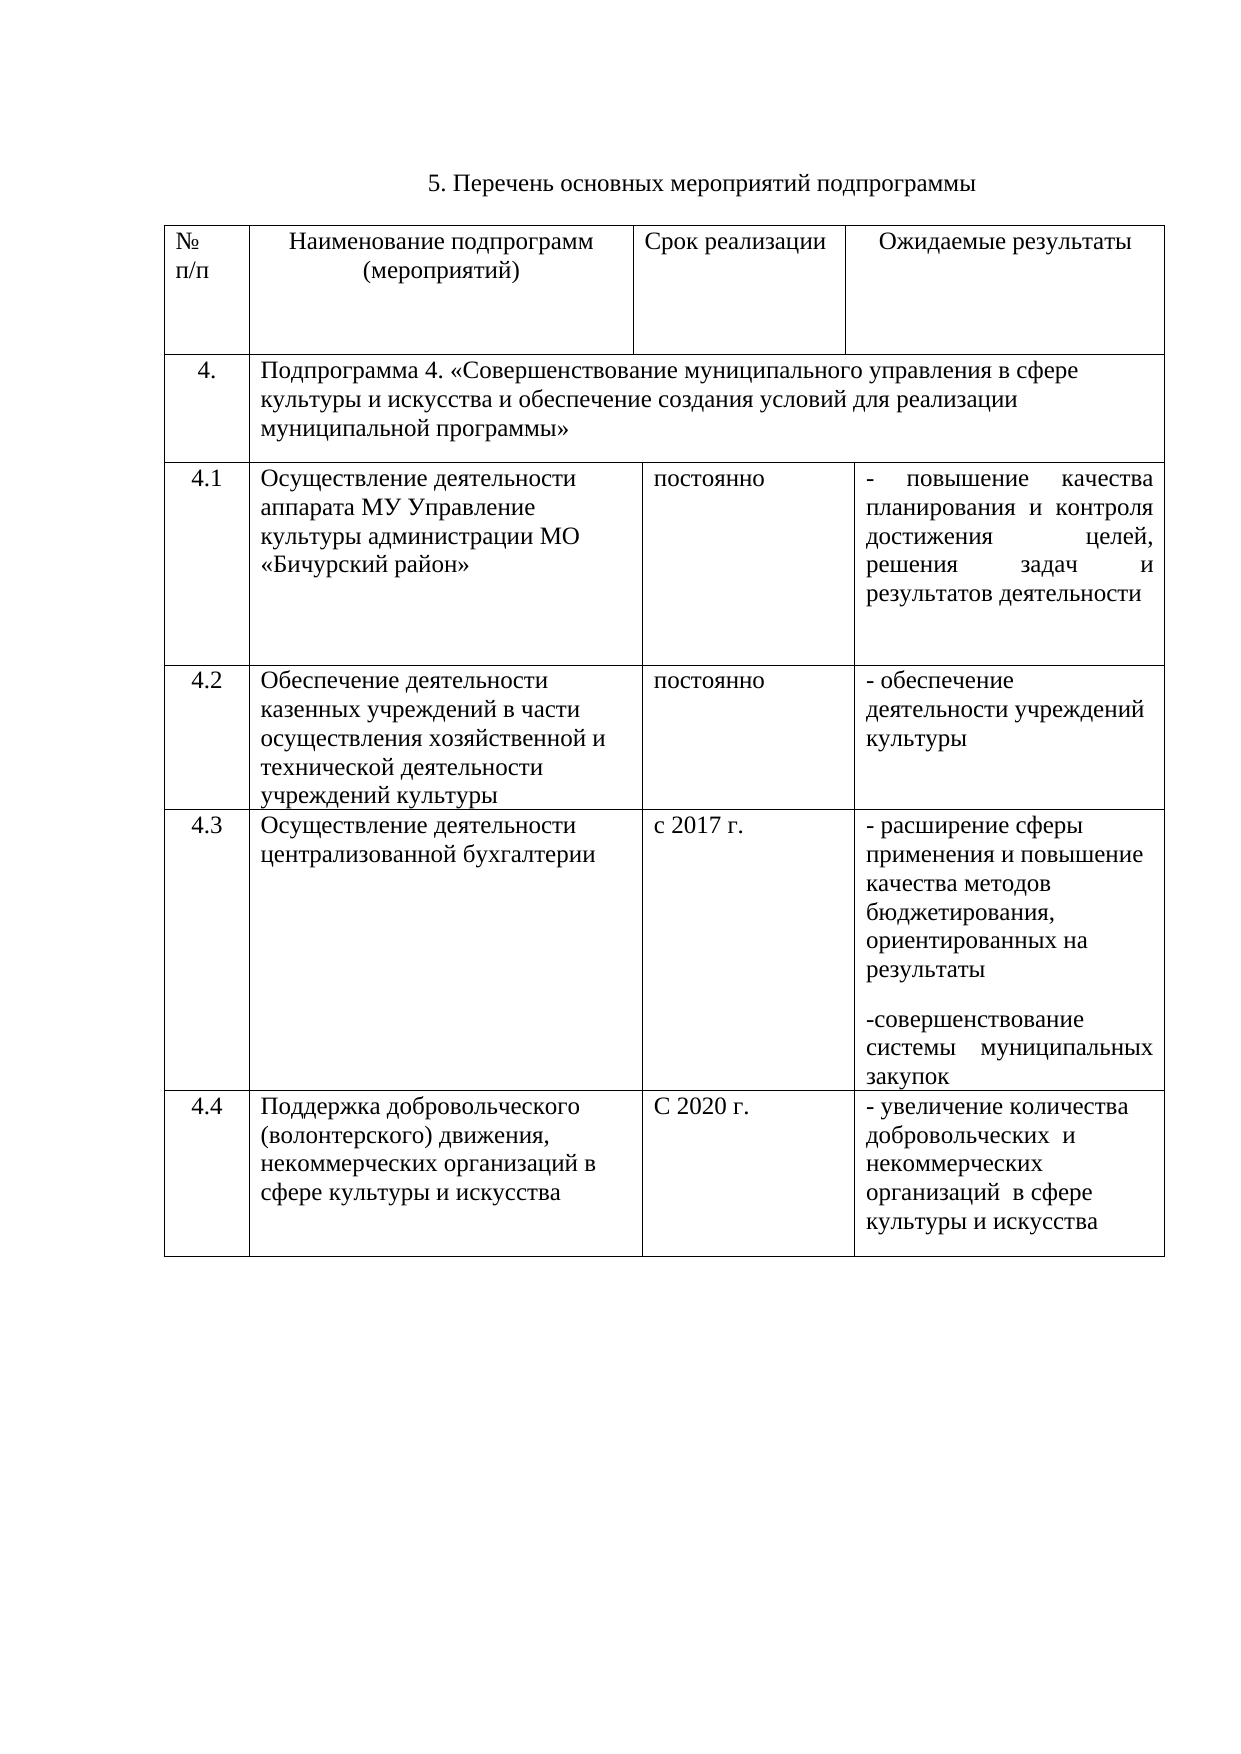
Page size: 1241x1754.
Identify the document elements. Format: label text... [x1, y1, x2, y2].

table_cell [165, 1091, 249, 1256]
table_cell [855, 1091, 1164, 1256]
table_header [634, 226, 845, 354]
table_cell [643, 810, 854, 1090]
text 5. Перечень основных мероприятий подпрограммы [177, 168, 1152, 196]
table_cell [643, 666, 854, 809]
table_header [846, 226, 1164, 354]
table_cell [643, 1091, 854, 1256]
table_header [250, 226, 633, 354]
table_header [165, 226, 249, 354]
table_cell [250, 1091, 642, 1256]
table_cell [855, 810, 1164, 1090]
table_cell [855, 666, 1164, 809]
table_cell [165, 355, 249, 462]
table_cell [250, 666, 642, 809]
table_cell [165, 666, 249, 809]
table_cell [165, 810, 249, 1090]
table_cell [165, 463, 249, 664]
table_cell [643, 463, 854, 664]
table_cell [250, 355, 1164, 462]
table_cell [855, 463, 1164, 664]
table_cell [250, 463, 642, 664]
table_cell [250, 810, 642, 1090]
